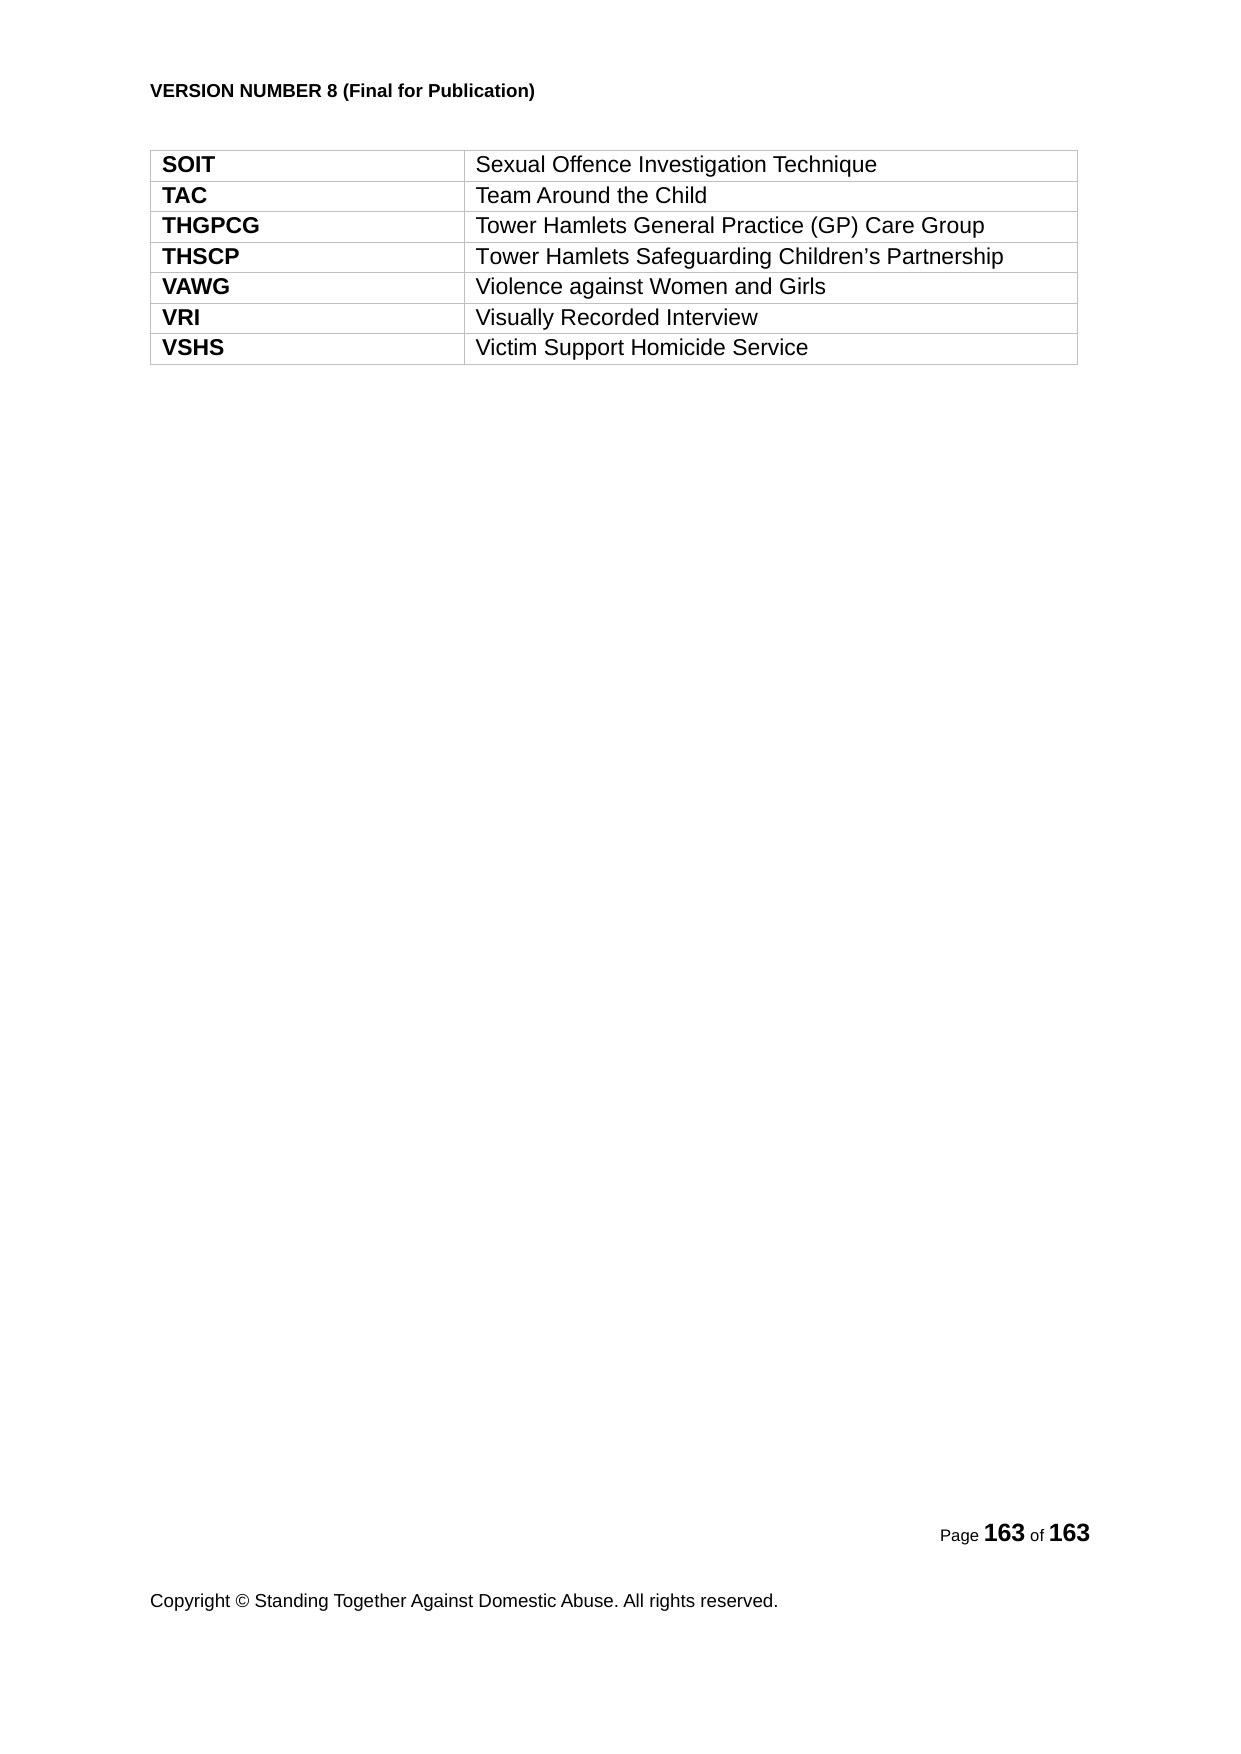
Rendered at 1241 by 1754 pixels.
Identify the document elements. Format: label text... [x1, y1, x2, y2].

table_cell Violence against Women and Girls [465, 273, 1077, 303]
table_cell THGPCG [151, 212, 464, 242]
table_cell SOIT [151, 151, 464, 181]
table_cell VAWG [151, 273, 464, 303]
table_cell Sexual Offence Investigation Technique [465, 151, 1077, 181]
table_cell VRI [151, 304, 464, 333]
table_cell THSCP [151, 243, 464, 272]
table_cell Tower Hamlets Safeguarding Children’s Partnership [465, 243, 1077, 272]
table_cell Victim Support Homicide Service [465, 334, 1077, 364]
table_cell TAC [151, 182, 464, 211]
table_cell Tower Hamlets General Practice (GP) Care Group [465, 212, 1077, 242]
table_cell VSHS [151, 334, 464, 364]
table_cell Team Around the Child [465, 182, 1077, 211]
table_cell Visually Recorded Interview [465, 304, 1077, 333]
